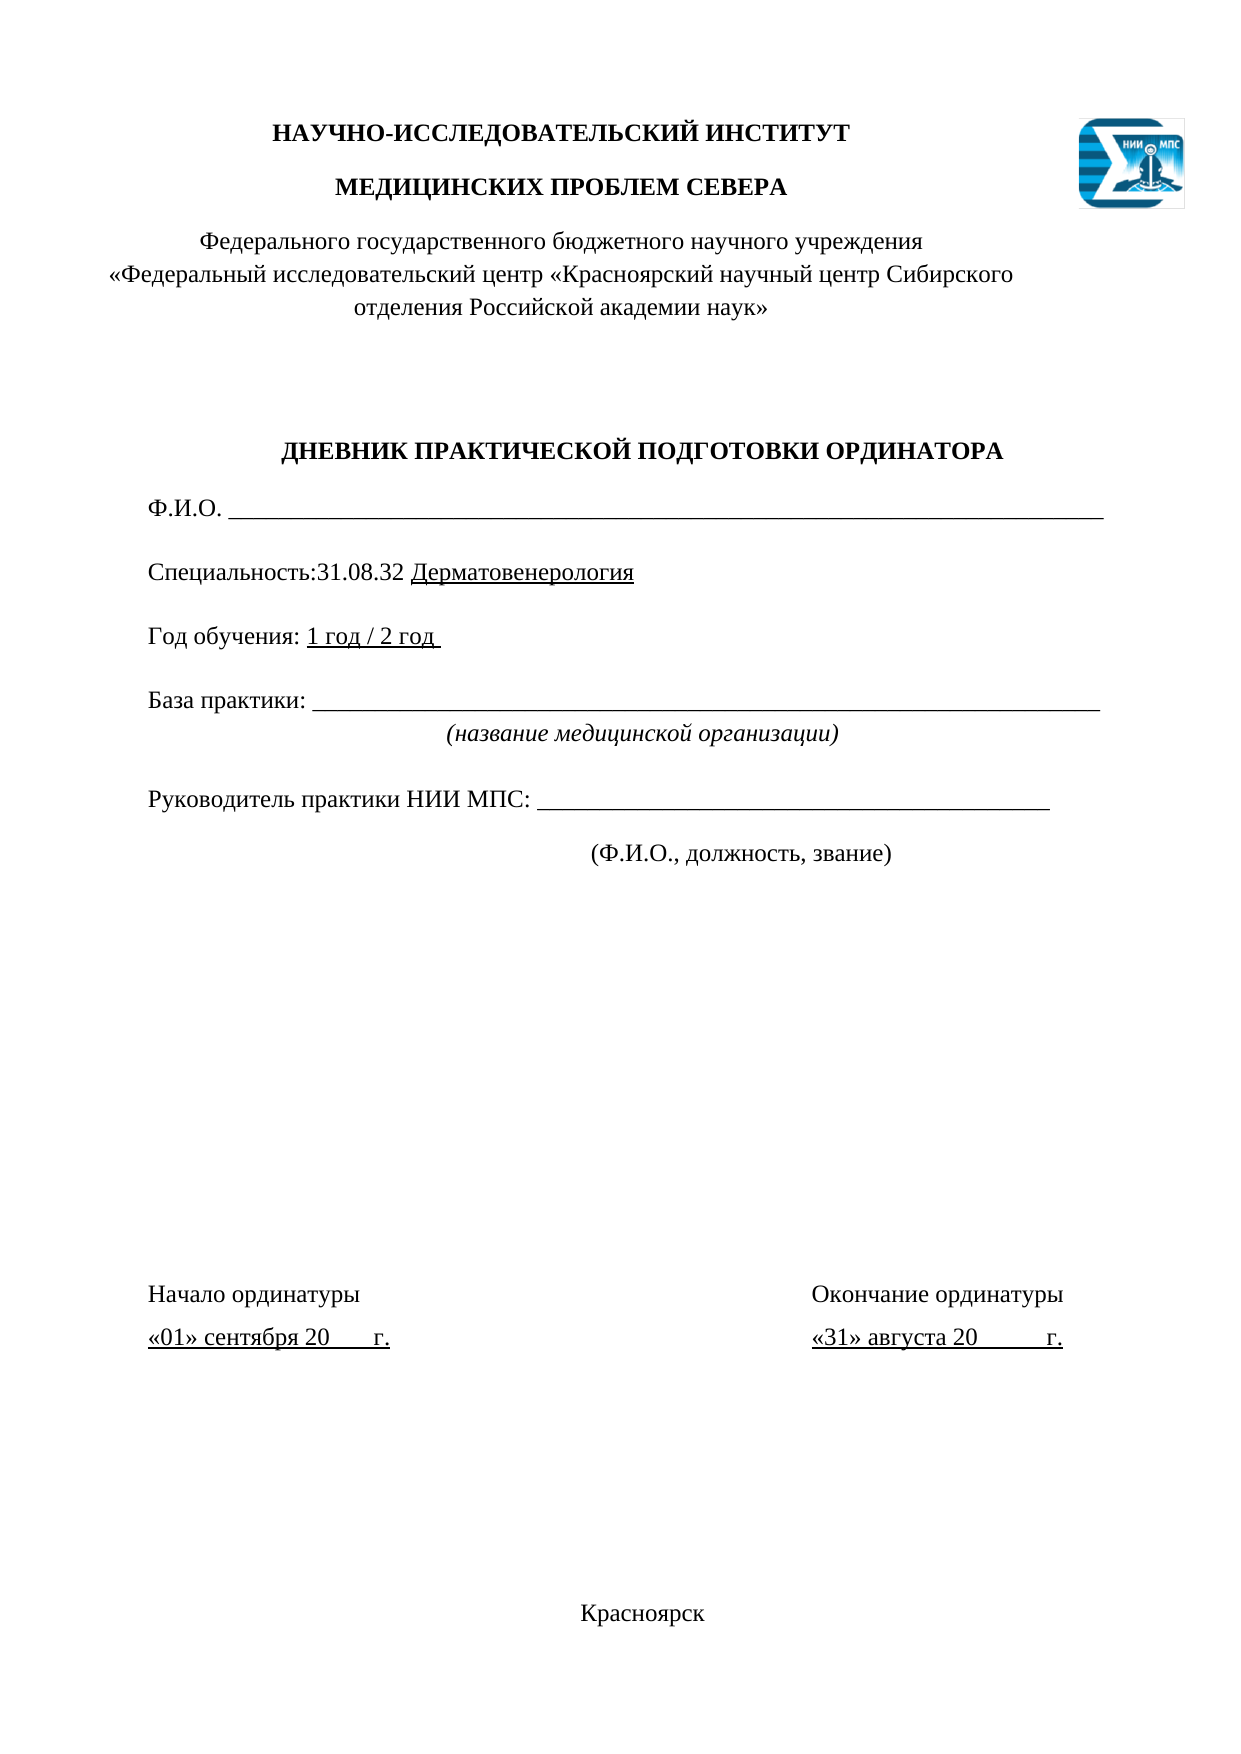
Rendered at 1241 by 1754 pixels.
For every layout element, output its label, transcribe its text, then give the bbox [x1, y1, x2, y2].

text Специальность:31.08.32 Дерматовенерология [148, 557, 1137, 586]
text (название медицинской организации) [148, 718, 1137, 747]
text Ф.И.О. ______________________________________________________________________ [148, 493, 1137, 522]
text База практики: _______________________________________________________________ [148, 685, 1137, 714]
picture [1078, 118, 1185, 209]
table_header НАУЧНО-ИССЛЕДОВАТЕЛЬСКИЙ ИНСТИТУТ МЕДИЦИНСКИХ ПРОБЛЕМ СЕВЕРА Федерального государственного бюджетного научного учреждения «Федеральный исследовательский центр «Красноярский научный центр Сибирского отделения Российской академии наук» [59, 118, 1063, 324]
picture [1078, 118, 1096, 137]
text «01» сентября 20 г. «31» августа 20 г. [148, 1322, 1137, 1351]
text Год обучения: 1 год / 2 год [148, 621, 1137, 650]
table_header [1063, 118, 1196, 324]
text Руководитель практики НИИ МПС: _________________________________________ [148, 784, 1137, 813]
text Начало ординатуры Окончание ординатуры [148, 1279, 1137, 1308]
text ДНЕВНИК ПРАКТИЧЕСКОЙ ПОДГОТОВКИ ОРДИНАТОРА [148, 436, 1137, 464]
text Красноярск [148, 1598, 1137, 1627]
text (Ф.И.О., должность, звание) [591, 838, 1137, 867]
